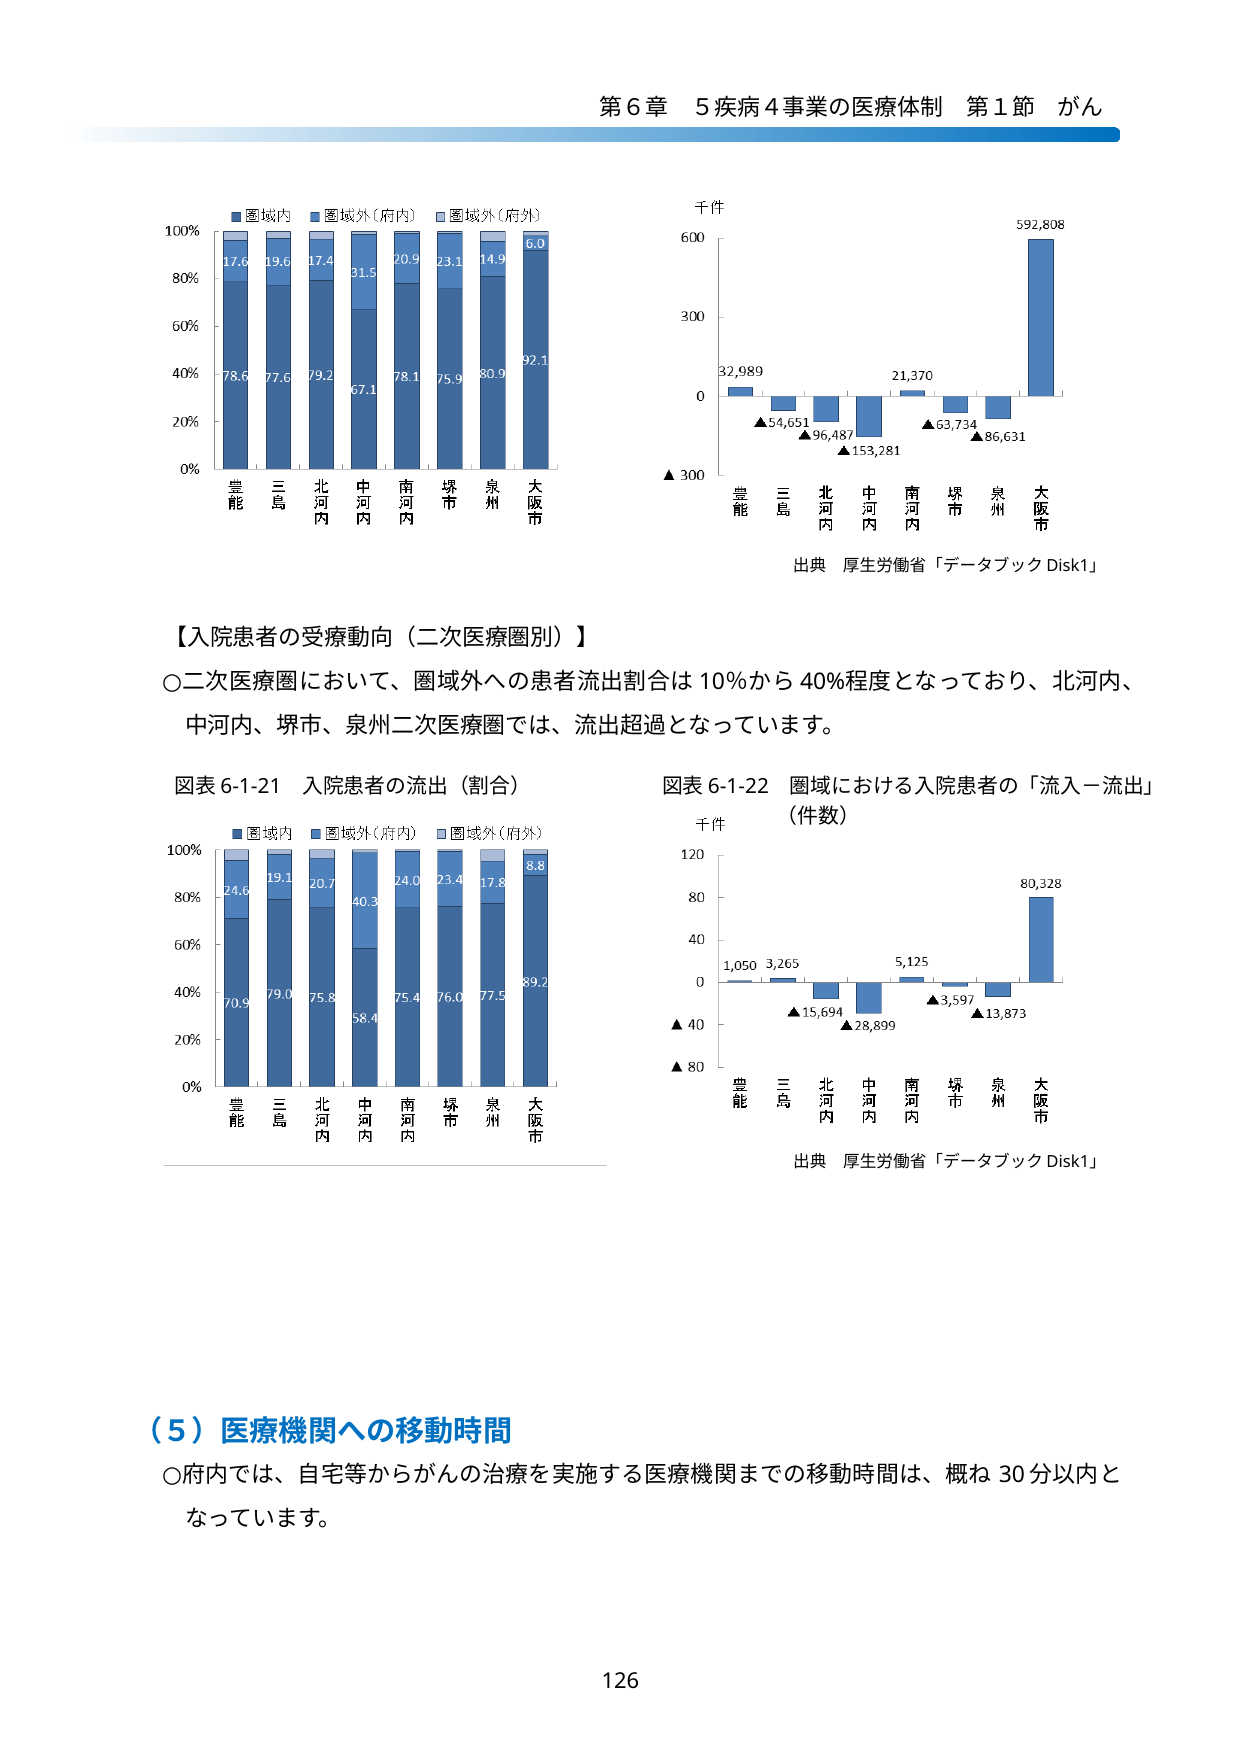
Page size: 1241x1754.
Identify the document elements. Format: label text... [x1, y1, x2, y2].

picture [161, 193, 606, 549]
text 【入院患者の受療動向（二次医療圏別）】 [118, 613, 1122, 657]
text ○二次医療圏において、圏域外への患者流出割合は10％から40%程度となっており、北河内、中河内、堺市、泉州二次医療圏では、流出超過となっています。 [162, 657, 1122, 746]
text （５）医療機関への移動時間 [118, 1407, 1122, 1451]
picture [652, 810, 1096, 1166]
picture [651, 193, 1094, 549]
picture [163, 810, 607, 1166]
picture [824, 810, 832, 823]
text ○府内では、自宅等からがんの治療を実施する医療機関までの移動時間は、概ね30分以内となっています。 [162, 1451, 1122, 1539]
picture [1049, 1156, 1056, 1166]
